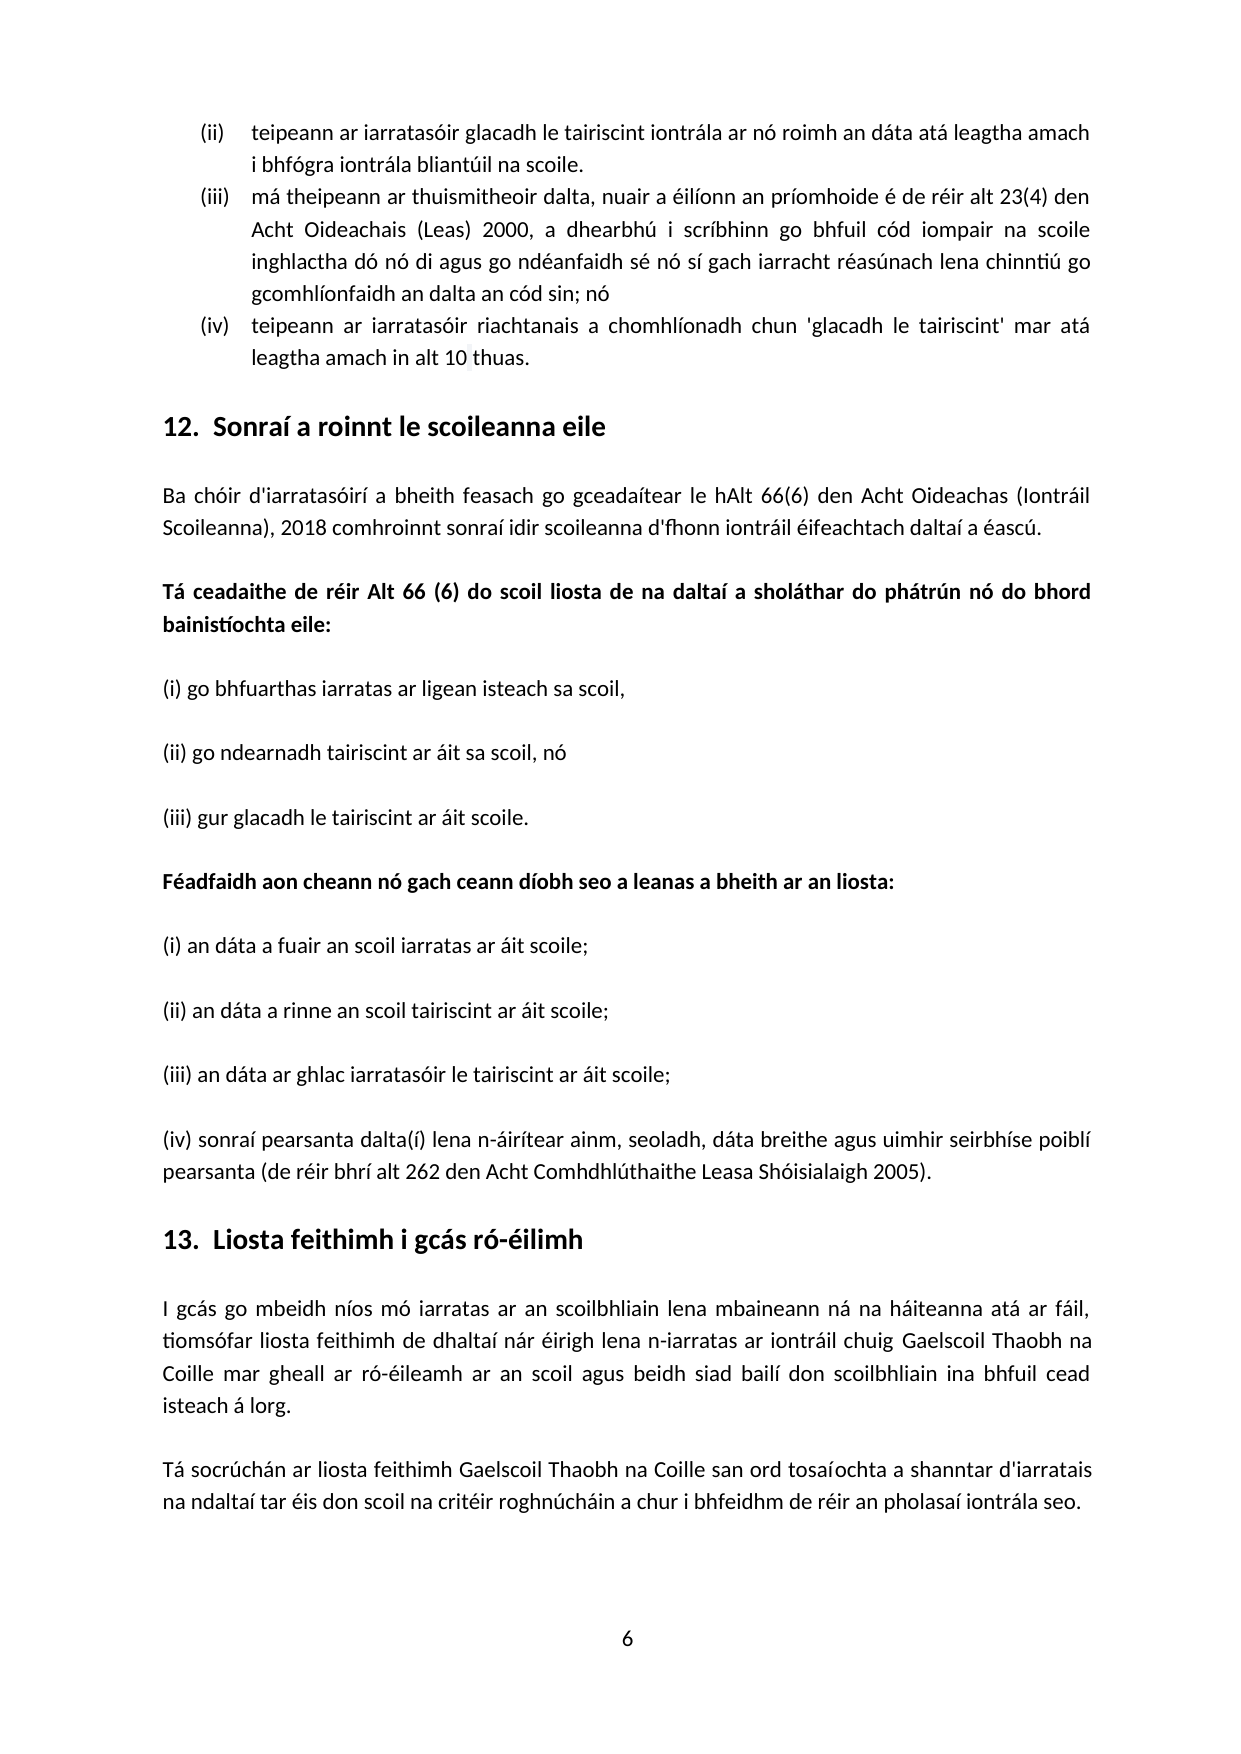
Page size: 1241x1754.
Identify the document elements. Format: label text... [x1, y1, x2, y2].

text (ii) go ndearnadh tairiscint ar áit sa scoil, nó [162, 738, 1092, 766]
list má theipeann ar thuismitheoir dalta, nuair a éilíonn an príomhoide é de réir alt 23(4) den Acht Oideachais (Leas) 2000, a dhearbhú i scríbhinn go bhfuil cód iompair na scoile inghlactha dó nó di agus go ndéanfaidh sé nó sí gach iarracht réasúnach lena chinntiú go gcomhlíonfaidh an dalta an cód sin; nó [200, 182, 1092, 307]
subtitle 13. Liosta feithimh i gcás ró-éilimh [162, 1221, 1092, 1257]
text Ba chóir d'iarratasóirí a bheith feasach go gceadaítear le hAlt 66(6) den Acht Oideachas (Iontráil Scoileanna), 2018 comhroinnt sonraí idir scoileanna d'fhonn iontráil éifeachtach daltaí a éascú. [162, 481, 1092, 541]
text (iii) gur glacadh le tairiscint ar áit scoile. [162, 803, 1092, 831]
list teipeann ar iarratasóir glacadh le tairiscint iontrála ar nó roimh an dáta atá leagtha amach i bhfógra iontrála bliantúil na scoile. [200, 118, 1092, 178]
list teipeann ar iarratasóir riachtanais a chomhlíonadh chun 'glacadh le tairiscint' mar atá leagtha amach in alt 10 thuas. [200, 311, 1092, 371]
text Tá ceadaithe de réir Alt 66 (6) do scoil liosta de na daltaí a sholáthar do phátrún nó do bhord bainistíochta eile: [162, 577, 1092, 638]
text (ii) an dáta a rinne an scoil tairiscint ar áit scoile; [162, 996, 1092, 1024]
text I gcás go mbeidh níos mó iarratas ar an scoilbhliain lena mbaineann ná na háiteanna atá ar fáil, tiomsófar liosta feithimh de dhaltaí nár éirigh lena n-iarratas ar iontráil chuig Gaelscoil Thaobh na Coille mar gheall ar ró-éileamh ar an scoil agus beidh siad bailí don scoilbhliain ina bhfuil cead isteach á lorg. [162, 1339, 1092, 1419]
text Tá socrúchán ar liosta feithimh Gaelscoil Thaobh na Coille san ord tosaíochta a shanntar d'iarratais na ndaltaí tar éis don scoil na critéir roghnúcháin a chur i bhfeidhm de réir an pholasaí iontrála seo. [162, 1455, 1092, 1516]
text Féadfaidh aon cheann nó gach ceann díobh seo a leanas a bheith ar an liosta: [162, 867, 1092, 895]
text (i) an dáta a fuair an scoil iarratas ar áit scoile; [162, 932, 1092, 959]
text I gcás go mbeidh níos mó iarratas ar an scoilbhliain lena mbaineann ná na háiteanna atá ar fáil, tiomsófar liosta feithimh de dhaltaí nár éirigh lena n-iarratas ar iontráil chuig Gaelscoil Thaobh na Coille mar gheall ar ró-éileamh ar an scoil agus beidh siad bailí don scoilbhliain ina bhfuil cead isteach á lorg. [162, 1294, 1092, 1337]
subtitle 12. Sonraí a roinnt le scoileanna eile [162, 408, 1092, 443]
text (i) go bhfuarthas iarratas ar ligean isteach sa scoil, [162, 674, 1092, 702]
text (iii) an dáta ar ghlac iarratasóir le tairiscint ar áit scoile; [162, 1060, 1092, 1088]
text (iv) sonraí pearsanta dalta(í) lena n-áirítear ainm, seoladh, dáta breithe agus uimhir seirbhíse poiblí pearsanta (de réir bhrí alt 262 den Acht Comhdhlúthaithe Leasa Shóisialaigh 2005). [162, 1125, 1092, 1185]
